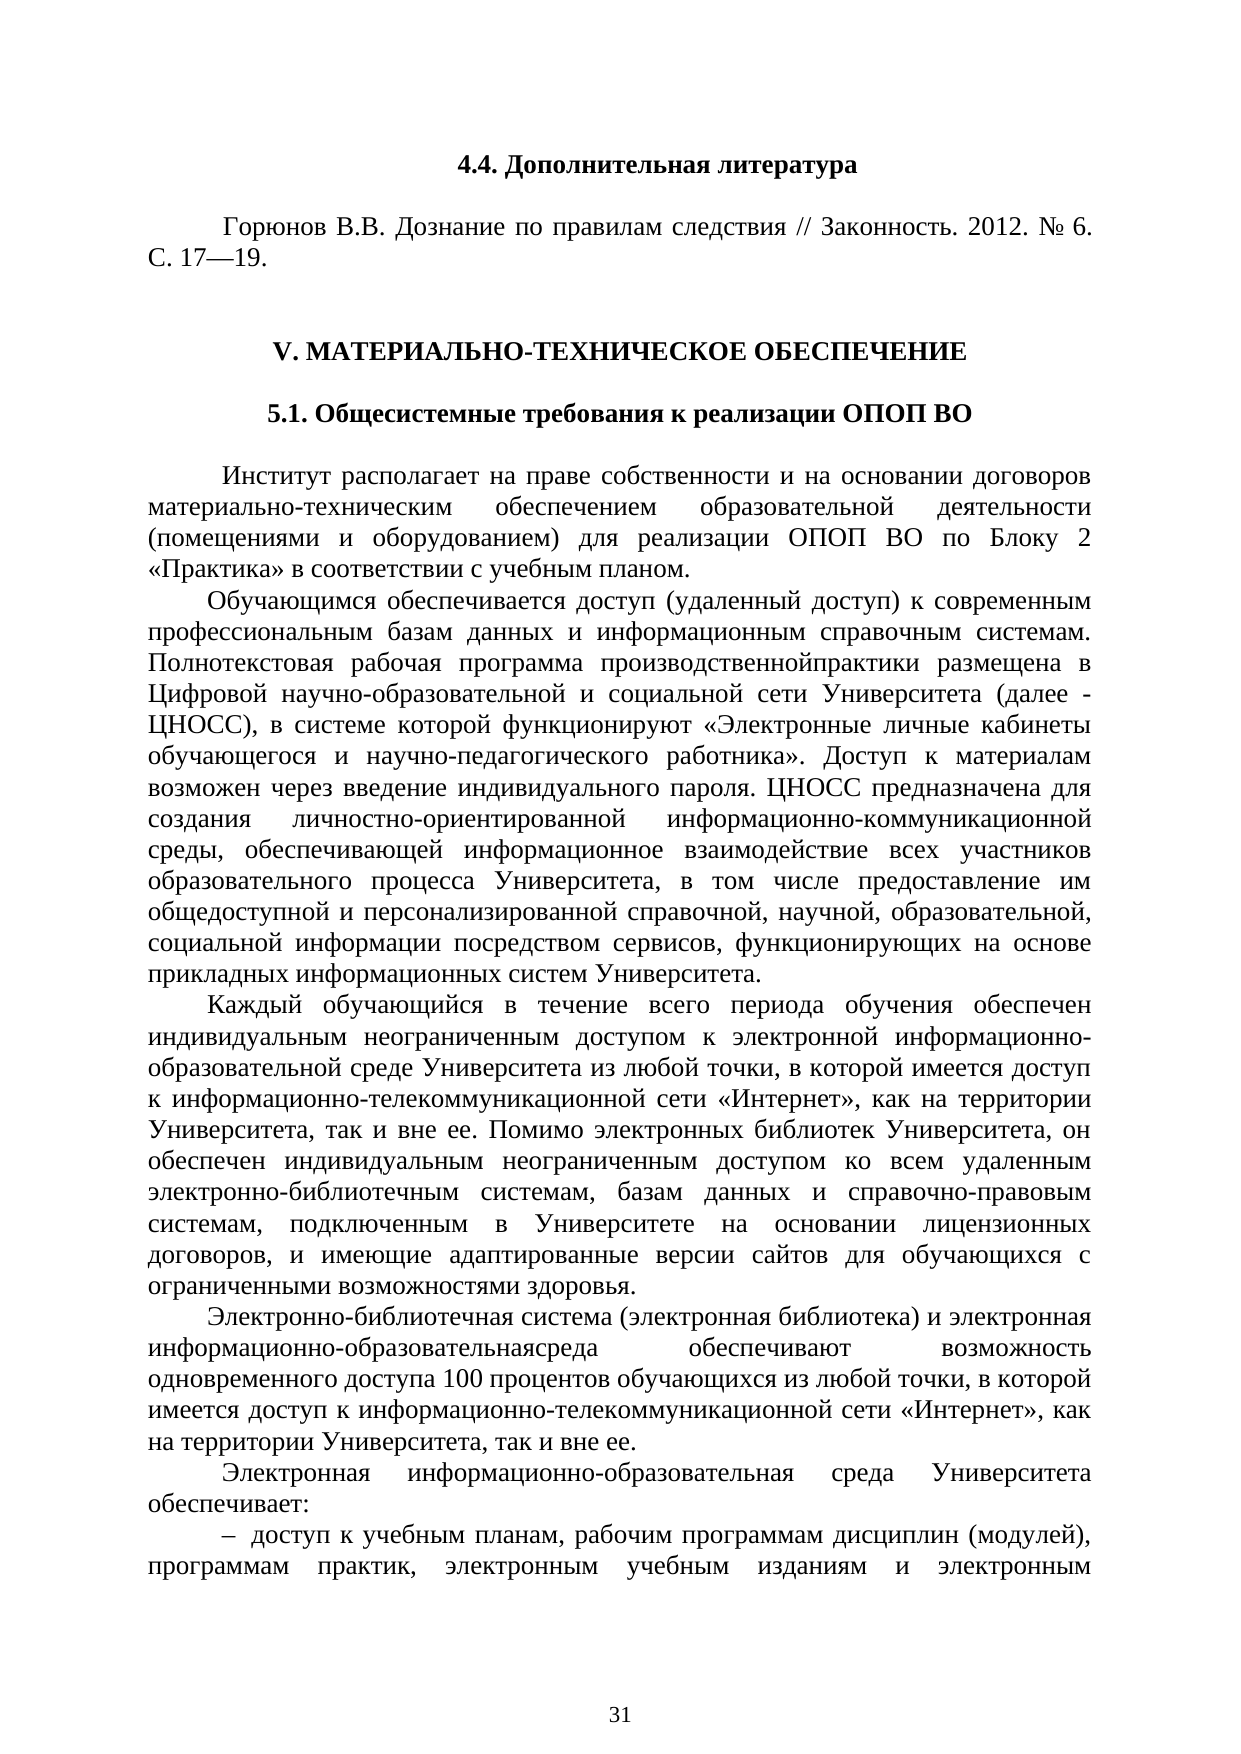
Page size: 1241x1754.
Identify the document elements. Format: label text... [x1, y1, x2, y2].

text Институт располагает на праве собственности и на основании договоров материально-техническим обеспечением образовательной деятельности (помещениями и оборудованием) для реализации ОПОП ВО по Блоку 2 «Практика» в соответствии с учебным планом. [148, 459, 1092, 584]
text 4.4. Дополнительная литература [148, 148, 1092, 179]
text Электронная информационно-образовательная среда Университета обеспечивает: [148, 1456, 1092, 1518]
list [148, 1518, 1092, 1580]
text V. МАТЕРИАЛЬНО-ТЕХНИЧЕСКОЕ ОБЕСПЕЧЕНИЕ [148, 334, 1092, 366]
text 5.1. Общесистемные требования к реализации ОПОП ВО [148, 397, 1092, 428]
text Каждый обучающийся в течение всего периода обучения обеспечен индивидуальным неограниченным доступом к электронной информационно-образовательной среде Университета из любой точки, в которой имеется доступ к информационно-телекоммуникационной сети «Интернет», как на территории Университета, так и вне ее. Помимо электронных библиотек Университета, он обеспечен индивидуальным неограниченным доступом ко всем удаленным электронно-библиотечным системам, базам данных и справочно-правовым системам, подключенным в Университете на основании лицензионных договоров, и имеющие адаптированные версии сайтов для обучающихся с ограниченными возможностями здоровья. [148, 989, 1092, 1300]
text Обучающимся обеспечивается доступ (удаленный доступ) к современным профессиональным базам данных и информационным справочным системам. Полнотекстовая рабочая программа производственнойпрактики размещена в Цифровой научно-образовательной и социальной сети Университета (далее - ЦНОСС), в системе которой функционируют «Электронные личные кабинеты обучающегося и научно-педагогического работника». Доступ к материалам возможен через введение индивидуального пароля. ЦНОСС предназначена для создания личностно-ориентированной информационно-коммуникационной среды, обеспечивающей информационное взаимодействие всех участников образовательного процесса Университета, в том числе предоставление им общедоступной и персонализированной справочной, научной, образовательной, социальной информации посредством сервисов, функционирующих на основе прикладных информационных систем Университета. [148, 584, 1092, 989]
text Электронно-библиотечная система (электронная библиотека) и электронная информационно-образовательнаясреда обеспечивают возможность одновременного доступа 100 процентов обучающихся из любой точки, в которой имеется доступ к информационно-телекоммуникационной сети «Интернет», как на территории Университета, так и вне ее. [148, 1300, 1092, 1456]
text Горюнов В.В. Дознание по правилам следствия // Законность. 2012. № 6. С. 17—19. [148, 210, 1092, 272]
